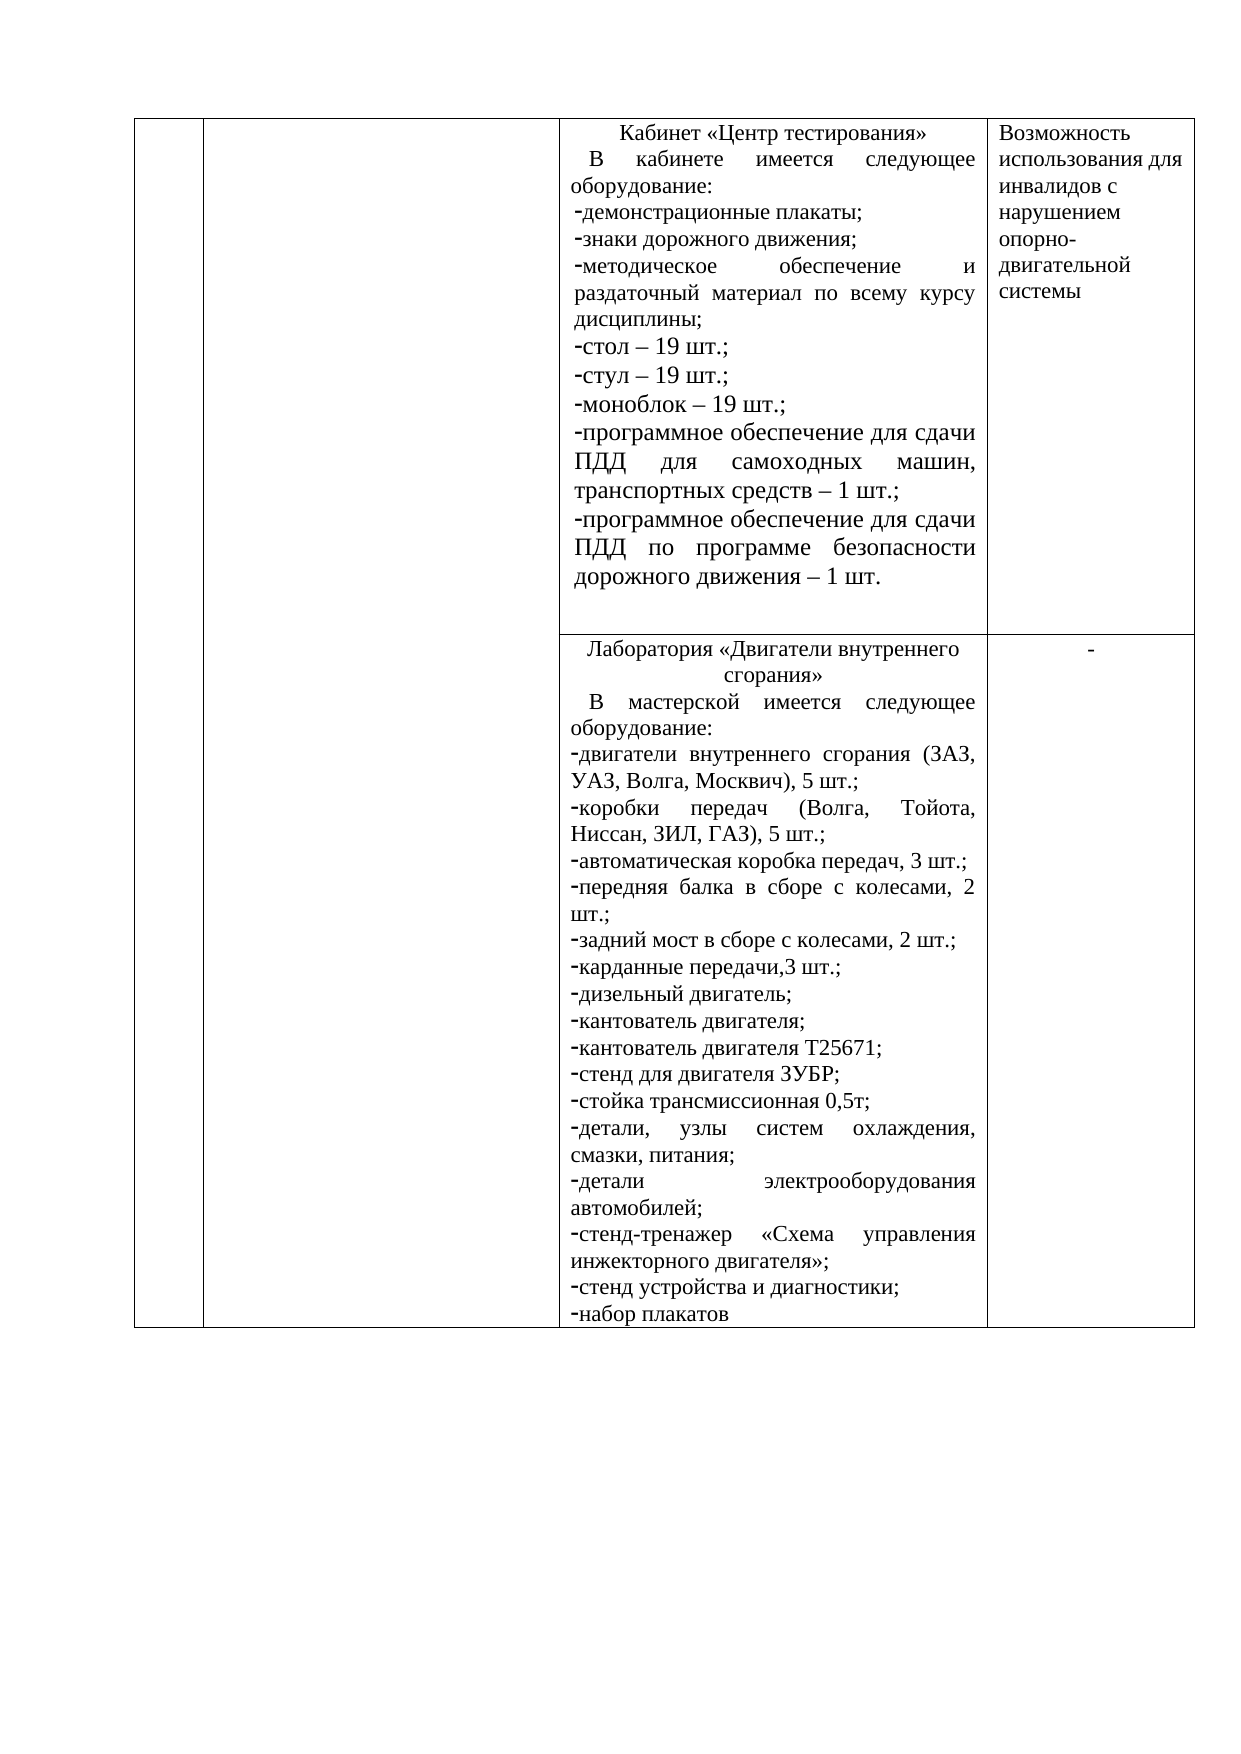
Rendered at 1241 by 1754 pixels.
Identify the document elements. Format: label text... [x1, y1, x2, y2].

table_cell Лаборатория «Двигатели внутреннего сгорания» В мастерской имеется следующее оборудование: двигатели внутреннего сгорания (ЗАЗ, УАЗ, Волга, Москвич), 5 шт.; коробки передач (Волга, Тойота, Ниссан, ЗИЛ, ГАЗ), 5 шт.; автоматическая коробка передач, 3 шт.; передняя балка в сборе с колесами, 2 шт.; задний мост в сборе с колесами, 2 шт.; карданные передачи,3 шт.; дизельный двигатель; кантователь двигателя; кантователь двигателя Т25671; стенд для двигателя ЗУБР; стойка трансмиссионная 0,5т; детали, узлы систем охлаждения, смазки, питания; детали электрооборудования автомобилей; стенд-тренажер «Схема управления инжекторного двигателя»; стенд устройства и диагностики; набор плакатов [560, 635, 987, 1327]
table_cell - [988, 635, 1194, 1327]
table_cell Возможность использования для инвалидов с нарушением опорно-двигательной системы [988, 119, 1194, 634]
table_cell Кабинет «Центр тестирования» В кабинете имеется следующее оборудование: демонстрационные плакаты; знаки дорожного движения; методическое обеспечение и раздаточный материал по всему курсу дисциплины; стол – 19 шт.; стул – 19 шт.; моноблок – 19 шт.; программное обеспечение для сдачи ПДД для самоходных машин, транспортных средств – 1 шт.; программное обеспечение для сдачи ПДД по программе безопасности дорожного движения – 1 шт. [560, 119, 987, 634]
